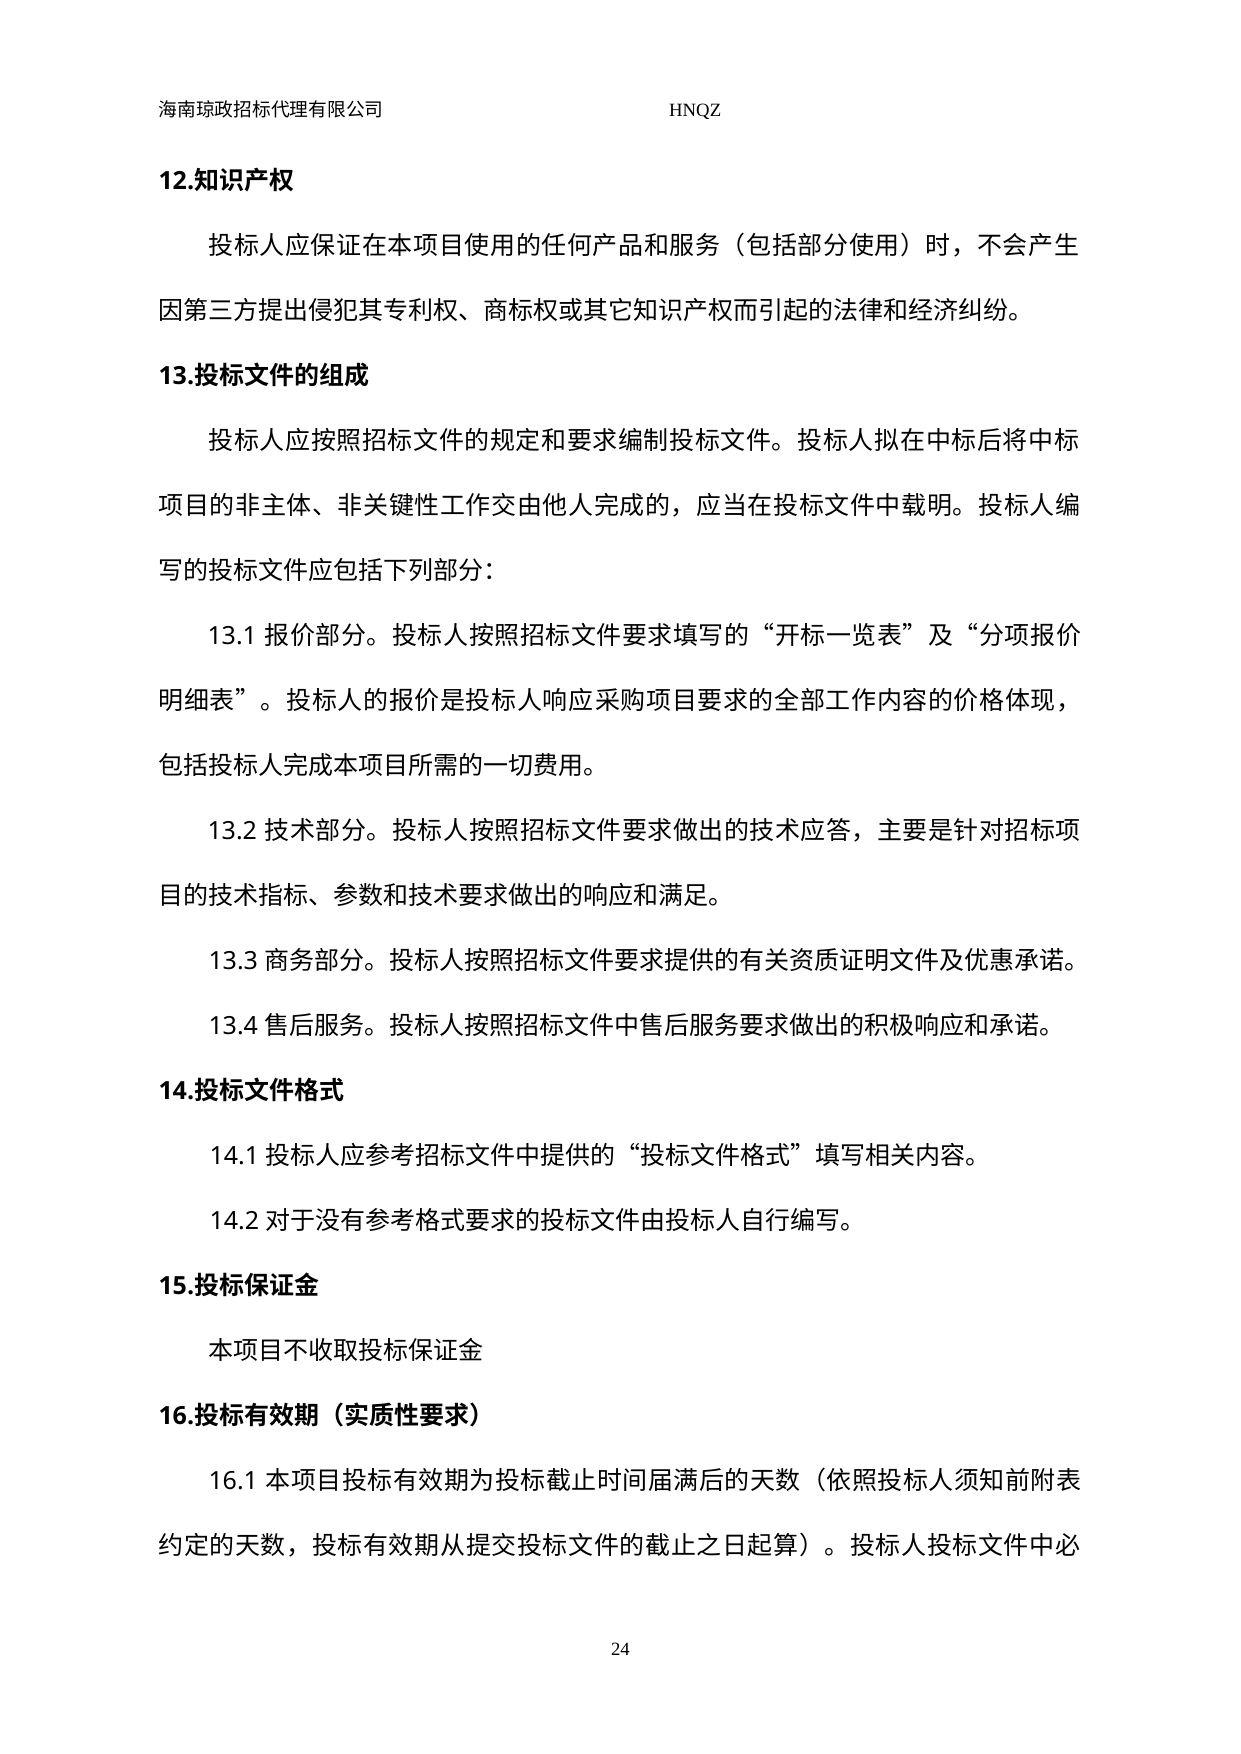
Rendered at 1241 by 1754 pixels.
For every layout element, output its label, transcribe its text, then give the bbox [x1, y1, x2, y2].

text 本项目不收取投标保证金 [158, 1316, 1082, 1381]
text 12.知识产权 [158, 146, 1082, 211]
text 13.2 技术部分。投标人按照招标文件要求做出的技术应答，主要是针对招标项目的技术指标、参数和技术要求做出的响应和满足。 [158, 796, 1082, 926]
text 13.投标文件的组成 [158, 341, 1082, 406]
text 13.3 商务部分。投标人按照招标文件要求提供的有关资质证明文件及优惠承诺。 [158, 926, 1082, 991]
text 投标人应按照招标文件的规定和要求编制投标文件。投标人拟在中标后将中标项目的非主体、非关键性工作交由他人完成的，应当在投标文件中载明。投标人编写的投标文件应包括下列部分： [158, 406, 1082, 601]
text 14.1 投标人应参考招标文件中提供的“投标文件格式”填写相关内容。 [209, 1121, 1082, 1186]
text 13.1 报价部分。投标人按照招标文件要求填写的“开标一览表”及“分项报价明细表”。投标人的报价是投标人响应采购项目要求的全部工作内容的价格体现，包括投标人完成本项目所需的一切费用。 [158, 601, 1082, 796]
text 投标人应保证在本项目使用的任何产品和服务（包括部分使用）时，不会产生因第三方提出侵犯其专利权、商标权或其它知识产权而引起的法律和经济纠纷。 [158, 211, 1082, 341]
text 13.4 售后服务。投标人按照招标文件中售后服务要求做出的积极响应和承诺。 [158, 991, 1082, 1056]
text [158, 1446, 1082, 1576]
text 16.投标有效期（实质性要求） [158, 1381, 1082, 1446]
text 14.2 对于没有参考格式要求的投标文件由投标人自行编写。 [209, 1186, 1082, 1251]
text 15.投标保证金 [158, 1251, 1082, 1316]
text 14.投标文件格式 [158, 1056, 1082, 1121]
